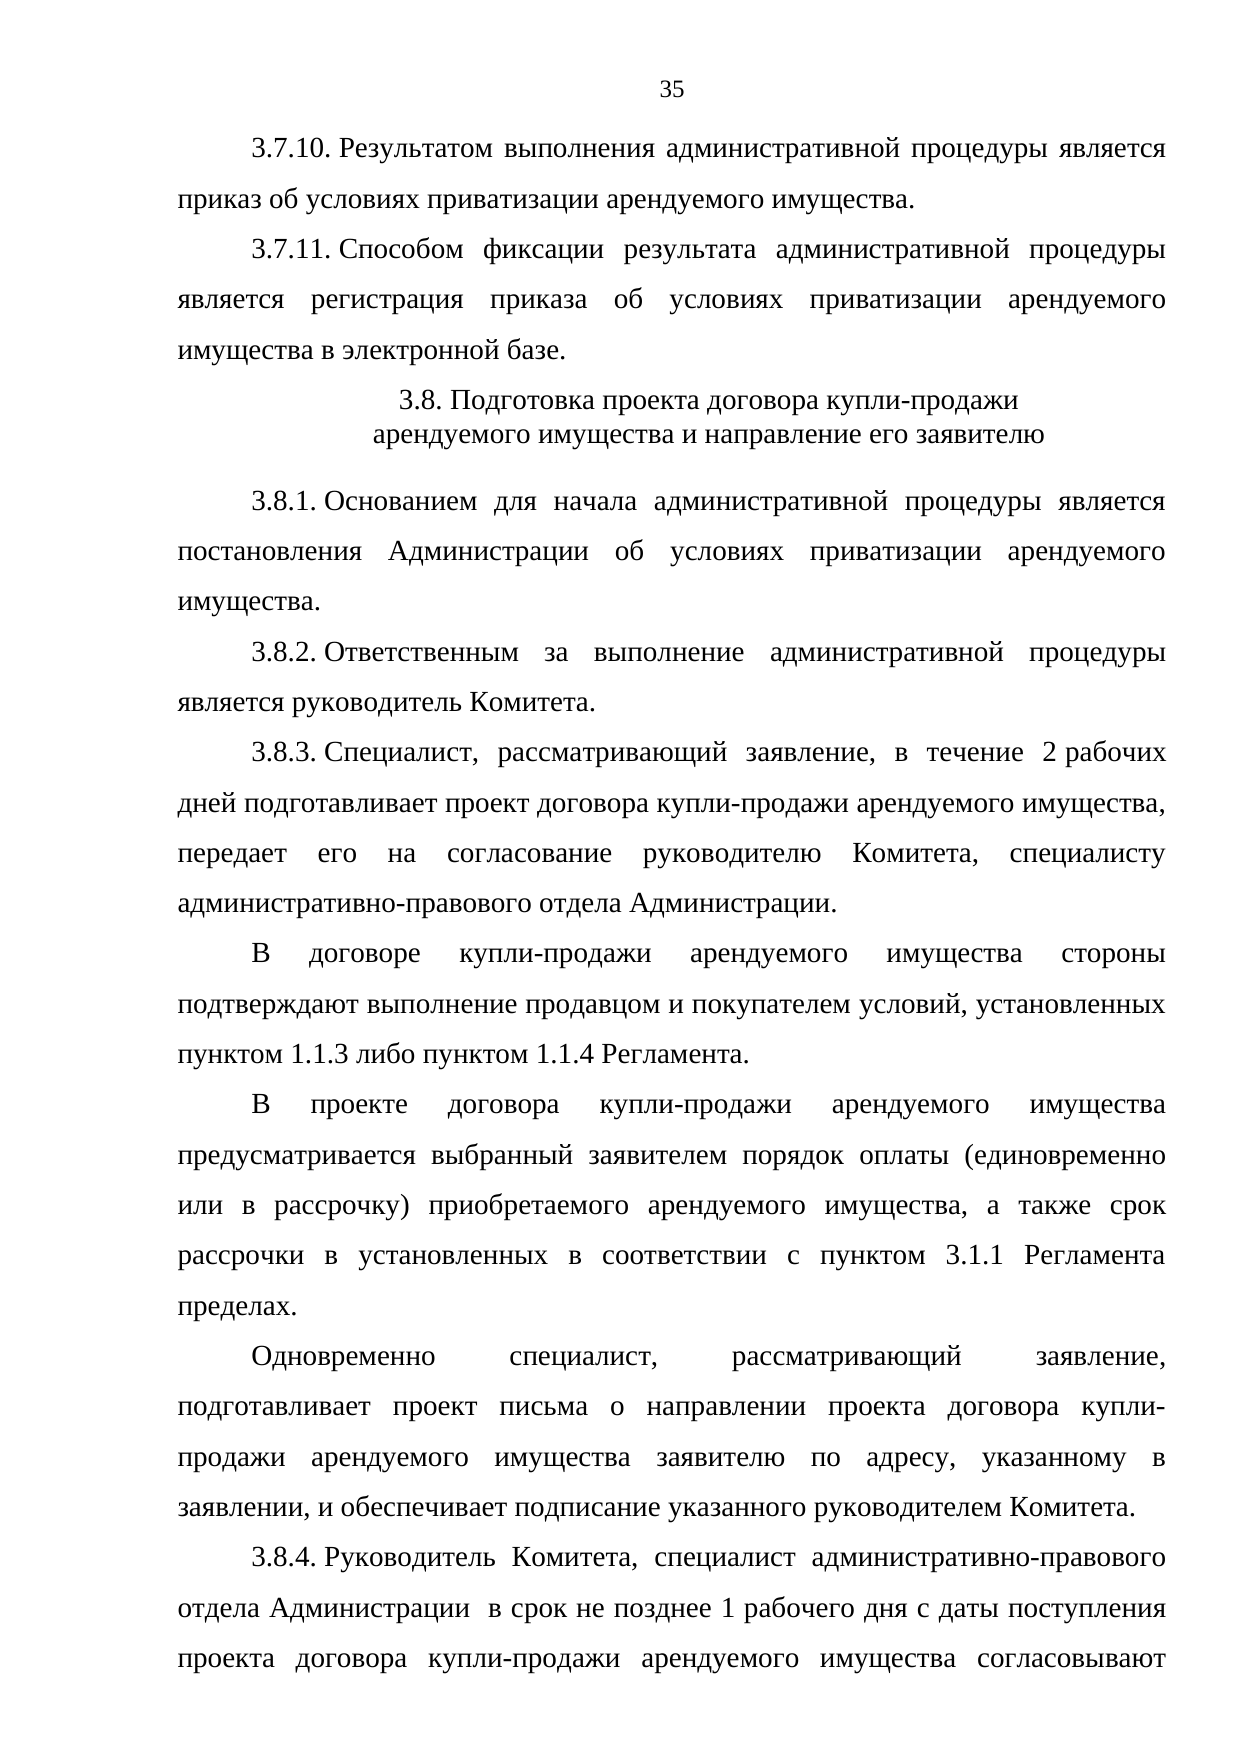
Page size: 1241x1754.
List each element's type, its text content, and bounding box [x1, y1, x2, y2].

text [177, 1539, 1167, 1673]
text арендуемого имущества и направление его заявителю [177, 416, 1167, 449]
text 3.7.10. Результатом выполнения административной процедуры является приказ об условиях приватизации арендуемого имущества. [177, 131, 1167, 214]
text 3.8. Подготовка проекта договора купли-продажи [177, 382, 1167, 416]
text 3.8.1. Основанием для начала административной процедуры является постановления Администрации об условиях приватизации арендуемого имущества. [177, 483, 1167, 617]
text 3.8.3. Специалист, рассматривающий заявление, в течение 2 рабочих дней подготавливает проект договора купли-продажи арендуемого имущества, передает его на согласование руководителю Комитета, специалисту административно-правового отдела Администрации. [177, 734, 1167, 919]
text В проекте договора купли-продажи арендуемого имущества предусматривается выбранный заявителем порядок оплаты (единовременно или в рассрочку) приобретаемого арендуемого имущества, а также срок рассрочки в установленных в соответствии с пунктом 3.1.1 Регламента пределах. [177, 1087, 1167, 1321]
text 3.7.11. Способом фиксации результата административной процедуры является регистрация приказа об условиях приватизации арендуемого имущества в электронной базе. [177, 231, 1167, 365]
text 3.8.2. Ответственным за выполнение административной процедуры является руководитель Комитета. [177, 634, 1167, 718]
text Одновременно специалист, рассматривающий заявление, подготавливает проект письма о направлении проекта договора купли-продажи арендуемого имущества заявителю по адресу, указанному в заявлении, и обеспечивает подписание указанного руководителем Комитета. [177, 1338, 1167, 1523]
text В договоре купли-продажи арендуемого имущества стороны подтверждают выполнение продавцом и покупателем условий, установленных пунктом 1.1.3 либо пунктом 1.1.4 Регламента. [177, 936, 1167, 1070]
